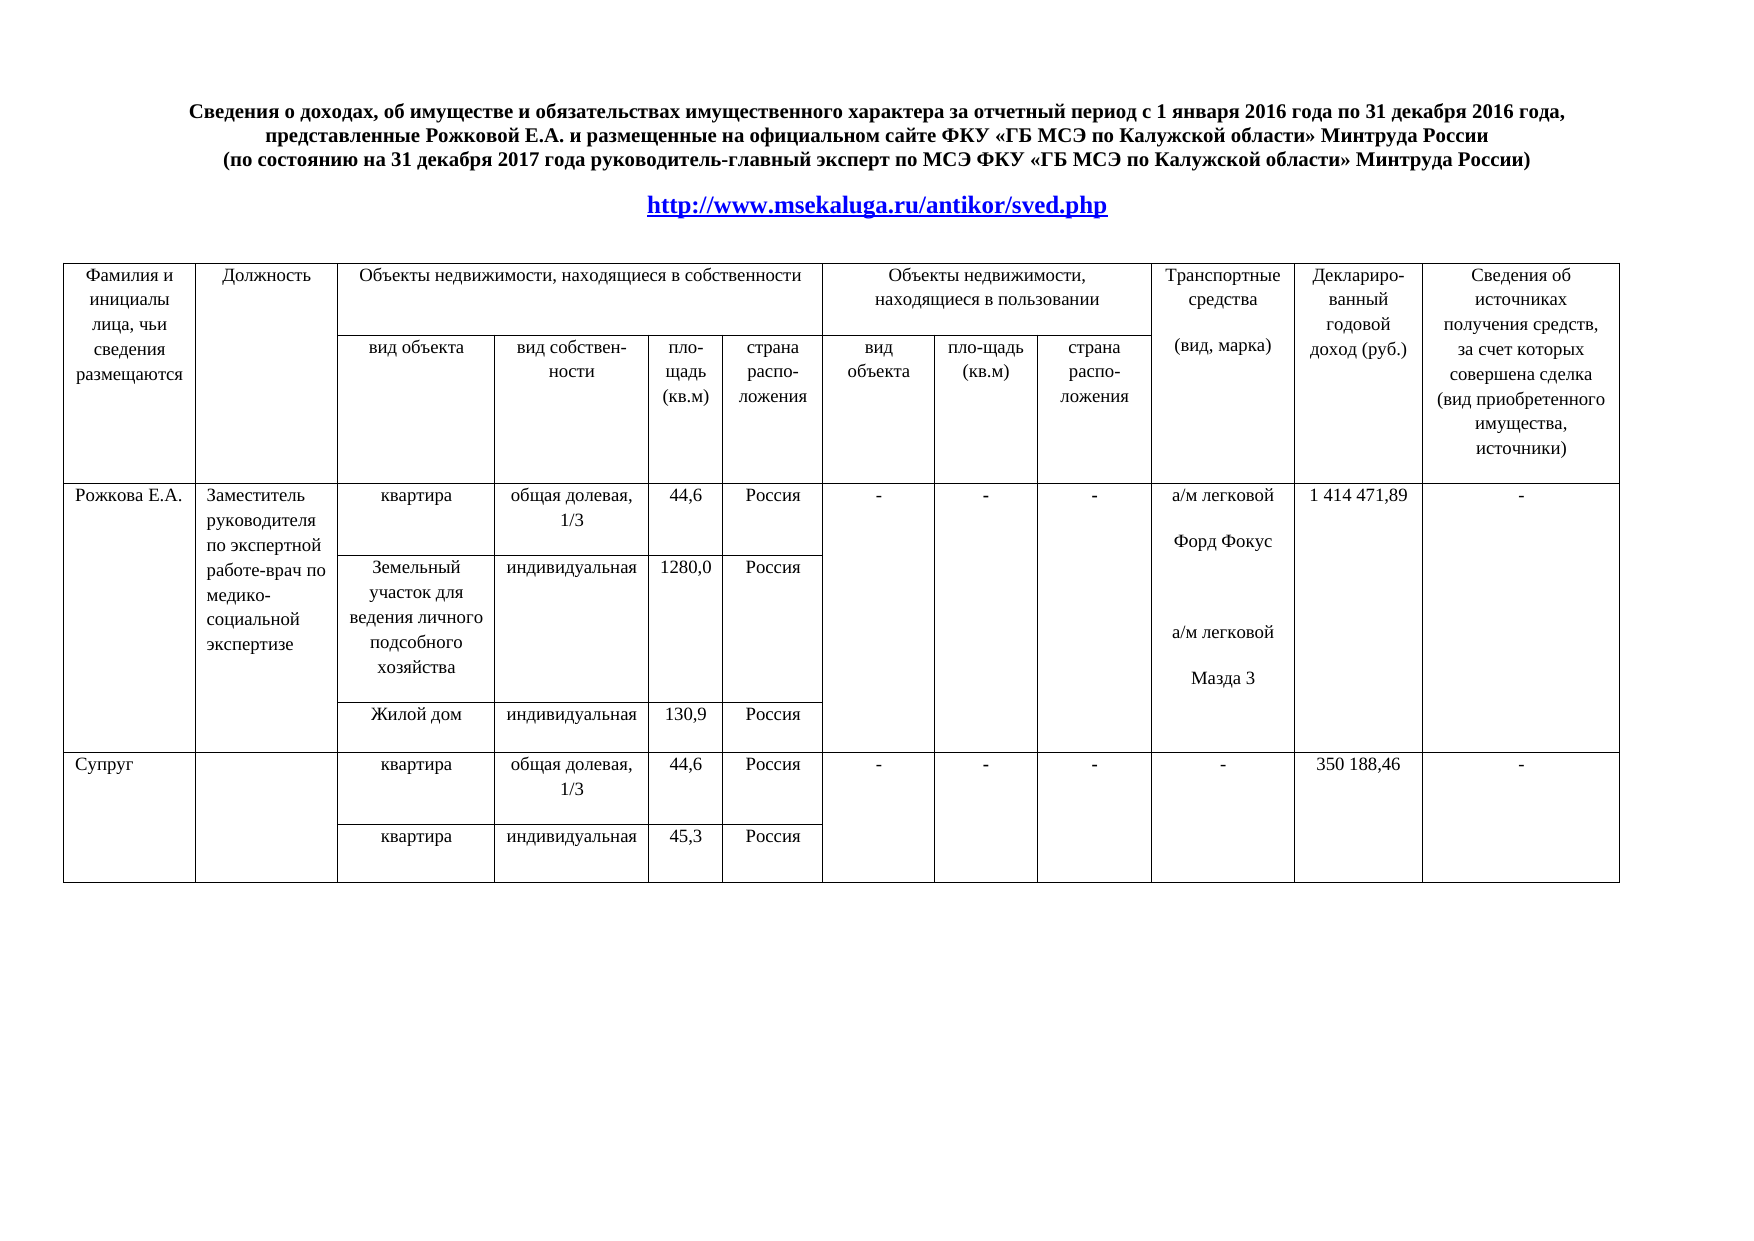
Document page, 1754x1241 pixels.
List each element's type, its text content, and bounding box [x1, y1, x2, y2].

table_cell 44,6 [649, 753, 722, 824]
table_cell - [935, 753, 1037, 882]
text (по состоянию на 31 декабря 2017 года руководитель-главный эксперт по МСЭ ФКУ «ГБ МСЭ по Калужской области» Минтруда России) [75, 147, 1679, 171]
table_cell Россия [723, 703, 822, 752]
table_cell квартира [338, 484, 494, 555]
table_header Должность [196, 264, 337, 483]
table_cell - [1038, 484, 1151, 752]
table_cell - [1038, 753, 1151, 882]
table_cell страна распо-ложения [723, 336, 822, 483]
table_header Объекты недвижимости, находящиеся в пользовании [823, 264, 1151, 334]
table_cell 1280,0 [649, 556, 722, 702]
table_cell пло-щадь (кв.м) [649, 336, 722, 483]
table_cell Рожкова Е.А. [64, 484, 195, 752]
table_cell квартира [338, 825, 494, 882]
table_cell - [935, 484, 1037, 752]
table_cell - [1423, 753, 1619, 882]
table_cell Жилой дом [338, 703, 494, 752]
table_cell вид собствен-ности [495, 336, 648, 483]
table_header Фамилия и инициалы лица, чьи сведения размещаются [64, 264, 195, 483]
table_cell 130,9 [649, 703, 722, 752]
table_cell Супруг [64, 753, 195, 882]
table_cell вид объекта [823, 336, 934, 483]
table_cell - [823, 484, 934, 752]
table_cell 1 414 471,89 [1295, 484, 1422, 752]
table_cell 45,3 [649, 825, 722, 882]
table_cell Россия [723, 753, 822, 824]
table_header Объекты недвижимости, находящиеся в собственности [338, 264, 822, 334]
table_cell квартира [338, 753, 494, 824]
table_cell - [823, 753, 934, 882]
text http://www.msekaluga.ru/antikor/sved.php [75, 190, 1679, 219]
table_cell индивидуальная [495, 556, 648, 702]
table_cell индивидуальная [495, 703, 648, 752]
table_cell индивидуальная [495, 825, 648, 882]
table_cell Россия [723, 556, 822, 702]
table_cell [196, 753, 337, 882]
text Сведения о доходах, об имуществе и обязательствах имущественного характера за отчетный период с 1 января 2016 года по 31 декабря 2016 года, [75, 99, 1679, 123]
table_cell - [1152, 753, 1294, 882]
table_header Сведения об источниках получения средств, за счет которых совершена сделка (вид приобретенного имущества, источники) [1423, 264, 1619, 483]
table_cell 350 188,46 [1295, 753, 1422, 882]
table_cell а/м легковой Форд Фокус а/м легковой Мазда 3 [1152, 484, 1294, 752]
table_cell 44,6 [649, 484, 722, 555]
table_cell вид объекта [338, 336, 494, 483]
table_cell пло-щадь (кв.м) [935, 336, 1037, 483]
table_cell общая долевая, 1/3 [495, 753, 648, 824]
table_cell Россия [723, 825, 822, 882]
table_header Деклариро-ванный годовой доход (руб.) [1295, 264, 1422, 483]
table_header Транспортные средства (вид, марка) [1152, 264, 1294, 483]
table_cell страна распо-ложения [1038, 336, 1151, 483]
table_cell общая долевая, 1/3 [495, 484, 648, 555]
table_cell Россия [723, 484, 822, 555]
table_cell Заместитель руководителя по экспертной работе-врач по медико-социальной экспертизе [196, 484, 337, 752]
table_cell Земельный участок для ведения личного подсобного хозяйства [338, 556, 494, 702]
table_cell - [1423, 484, 1619, 752]
text представленные Рожковой Е.А. и размещенные на официальном сайте ФКУ «ГБ МСЭ по Калужской области» Минтруда России [75, 123, 1679, 147]
